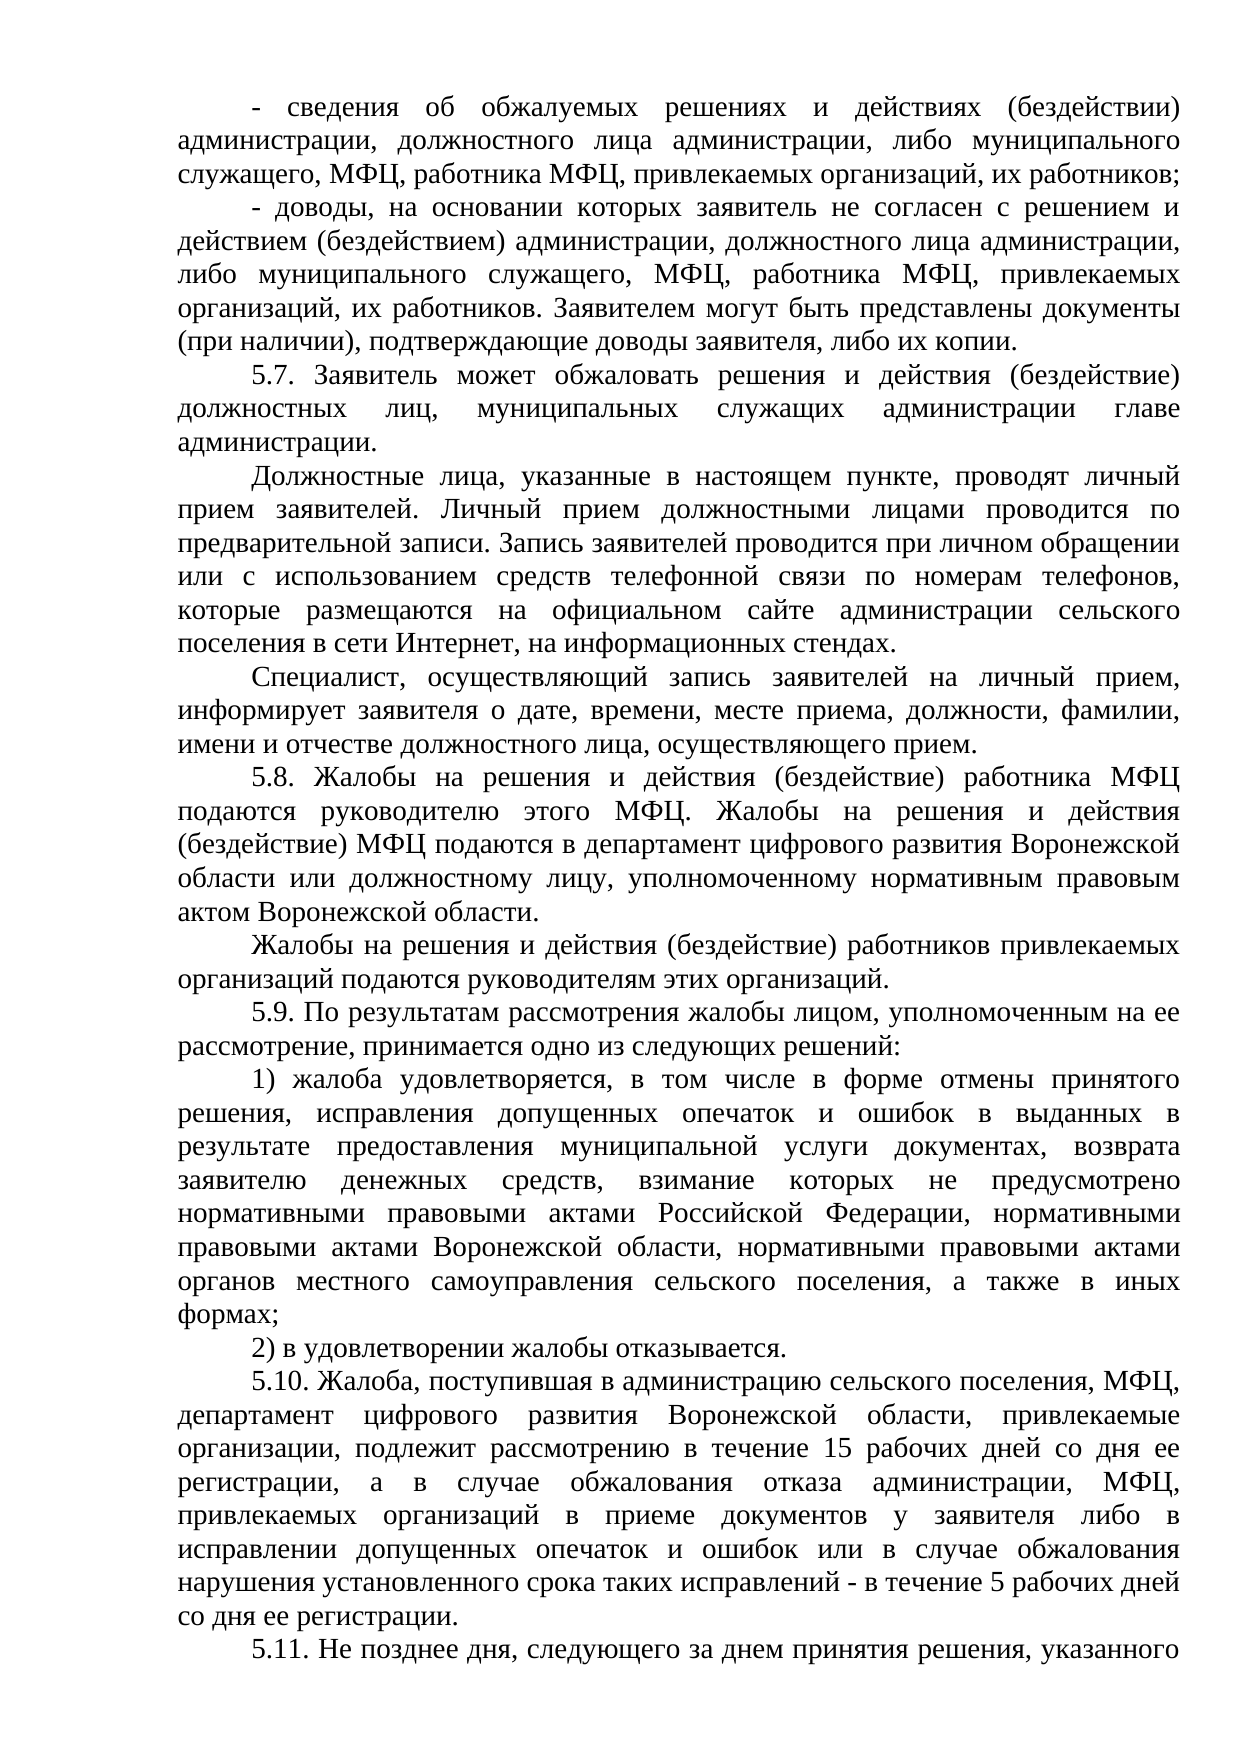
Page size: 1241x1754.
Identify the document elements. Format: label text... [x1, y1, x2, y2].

text - сведения об обжалуемых решениях и действиях (бездействии) администрации, должностного лица администрации, либо муниципального служащего, МФЦ, работника МФЦ, привлекаемых организаций, их работников; [177, 89, 1181, 189]
text 5.7. Заявитель может обжаловать решения и действия (бездействие) должностных лиц, муниципальных служащих администрации главе администрации. [177, 357, 1181, 458]
text 5.10. Жалоба, поступившая в администрацию сельского поселения, МФЦ, департамент цифрового развития Воронежской области, привлекаемые организации, подлежит рассмотрению в течение 15 рабочих дней со дня ее регистрации, а в случае обжалования отказа администрации, МФЦ, привлекаемых организаций в приеме документов у заявителя либо в исправлении допущенных опечаток и ошибок или в случае обжалования нарушения установленного срока таких исправлений - в течение 5 рабочих дней со дня ее регистрации. [177, 1363, 1181, 1632]
text 5.8. Жалобы на решения и действия (бездействие) работника МФЦ подаются руководителю этого МФЦ. Жалобы на решения и действия (бездействие) МФЦ подаются в департамент цифрового развития Воронежской области или должностному лицу, уполномоченному нормативным правовым актом Воронежской области. [177, 759, 1181, 927]
text 2) в удовлетворении жалобы отказывается. [177, 1330, 1181, 1363]
text Жалобы на решения и действия (бездействие) работников привлекаемых организаций подаются руководителям этих организаций. [177, 927, 1181, 994]
text 5.9. По результатам рассмотрения жалобы лицом, уполномоченным на ее рассмотрение, принимается одно из следующих решений: [177, 994, 1181, 1061]
text Специалист, осуществляющий запись заявителей на личный прием, информирует заявителя о дате, времени, месте приема, должности, фамилии, имени и отчестве должностного лица, осуществляющего прием. [177, 659, 1181, 759]
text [177, 1632, 1181, 1665]
text 1) жалоба удовлетворяется, в том числе в форме отмены принятого решения, исправления допущенных опечаток и ошибок в выданных в результате предоставления муниципальной услуги документах, возврата заявителю денежных средств, взимание которых не предусмотрено нормативными правовыми актами Российской Федерации, нормативными правовыми актами Воронежской области, нормативными правовыми актами органов местного самоуправления сельского поселения, а также в иных формах; [177, 1061, 1181, 1330]
text Должностные лица, указанные в настоящем пункте, проводят личный прием заявителей. Личный прием должностными лицами проводится по предварительной записи. Запись заявителей проводится при личном обращении или с использованием средств телефонной связи по номерам телефонов, которые размещаются на официальном сайте администрации сельского поселения в сети Интернет, на информационных стендах. [177, 458, 1181, 659]
text - доводы, на основании которых заявитель не согласен с решением и действием (бездействием) администрации, должностного лица администрации, либо муниципального служащего, МФЦ, работника МФЦ, привлекаемых организаций, их работников. Заявителем могут быть представлены документы (при наличии), подтверждающие доводы заявителя, либо их копии. [177, 189, 1181, 357]
